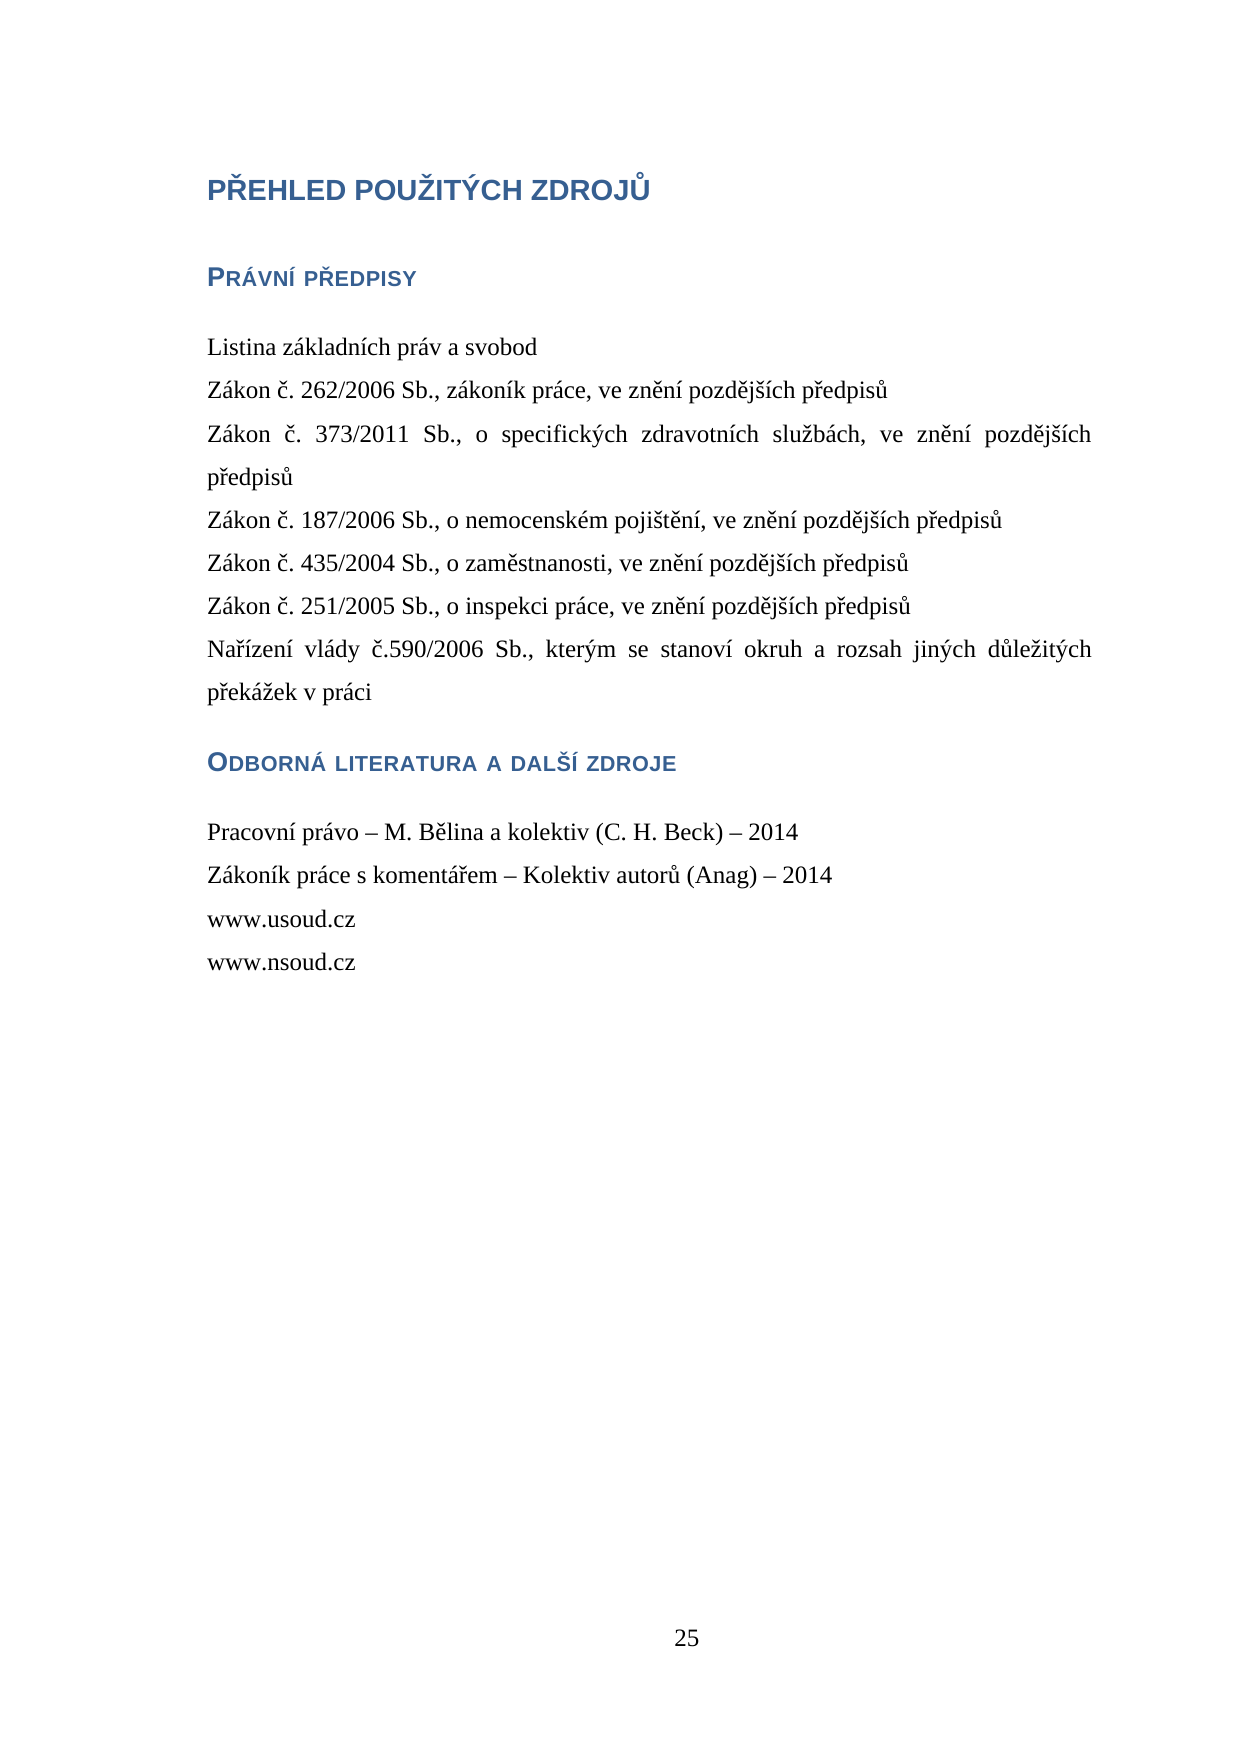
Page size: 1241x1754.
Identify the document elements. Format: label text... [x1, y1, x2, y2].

subtitle Právní předpisy [207, 261, 1092, 292]
text Zákon č. 251/2005 Sb., o inspekci práce, ve znění pozdějších předpisů [207, 591, 1092, 620]
text www.usoud.cz [207, 904, 1092, 932]
subtitle Odborná literatura a další zdroje [207, 746, 1092, 777]
subtitle PŘEHLED POUŽITÝCH ZDROJŮ [207, 173, 1092, 206]
text Zákon č. 373/2011 Sb., o specifických zdravotních službách, ve znění pozdějších předpisů [207, 419, 1092, 491]
text Zákon č. 435/2004 Sb., o zaměstnanosti, ve znění pozdějších předpisů [207, 548, 1092, 577]
text Pracovní právo – M. Bělina a kolektiv (C. H. Beck) – 2014 [207, 817, 1092, 846]
text www.nsoud.cz [207, 947, 1092, 976]
text Zákon č. 262/2006 Sb., zákoník práce, ve znění pozdějších předpisů [207, 376, 1092, 404]
text Zákoník práce s komentářem – Kolektiv autorů (Anag) – 2014 [207, 861, 1092, 889]
text Zákon č. 187/2006 Sb., o nemocenském pojištění, ve znění pozdějších předpisů [207, 505, 1092, 534]
text Nařízení vlády č.590/2006 Sb., kterým se stanoví okruh a rozsah jiných důležitých překážek v práci [207, 634, 1092, 706]
text Listina základních práv a svobod [207, 332, 1092, 361]
